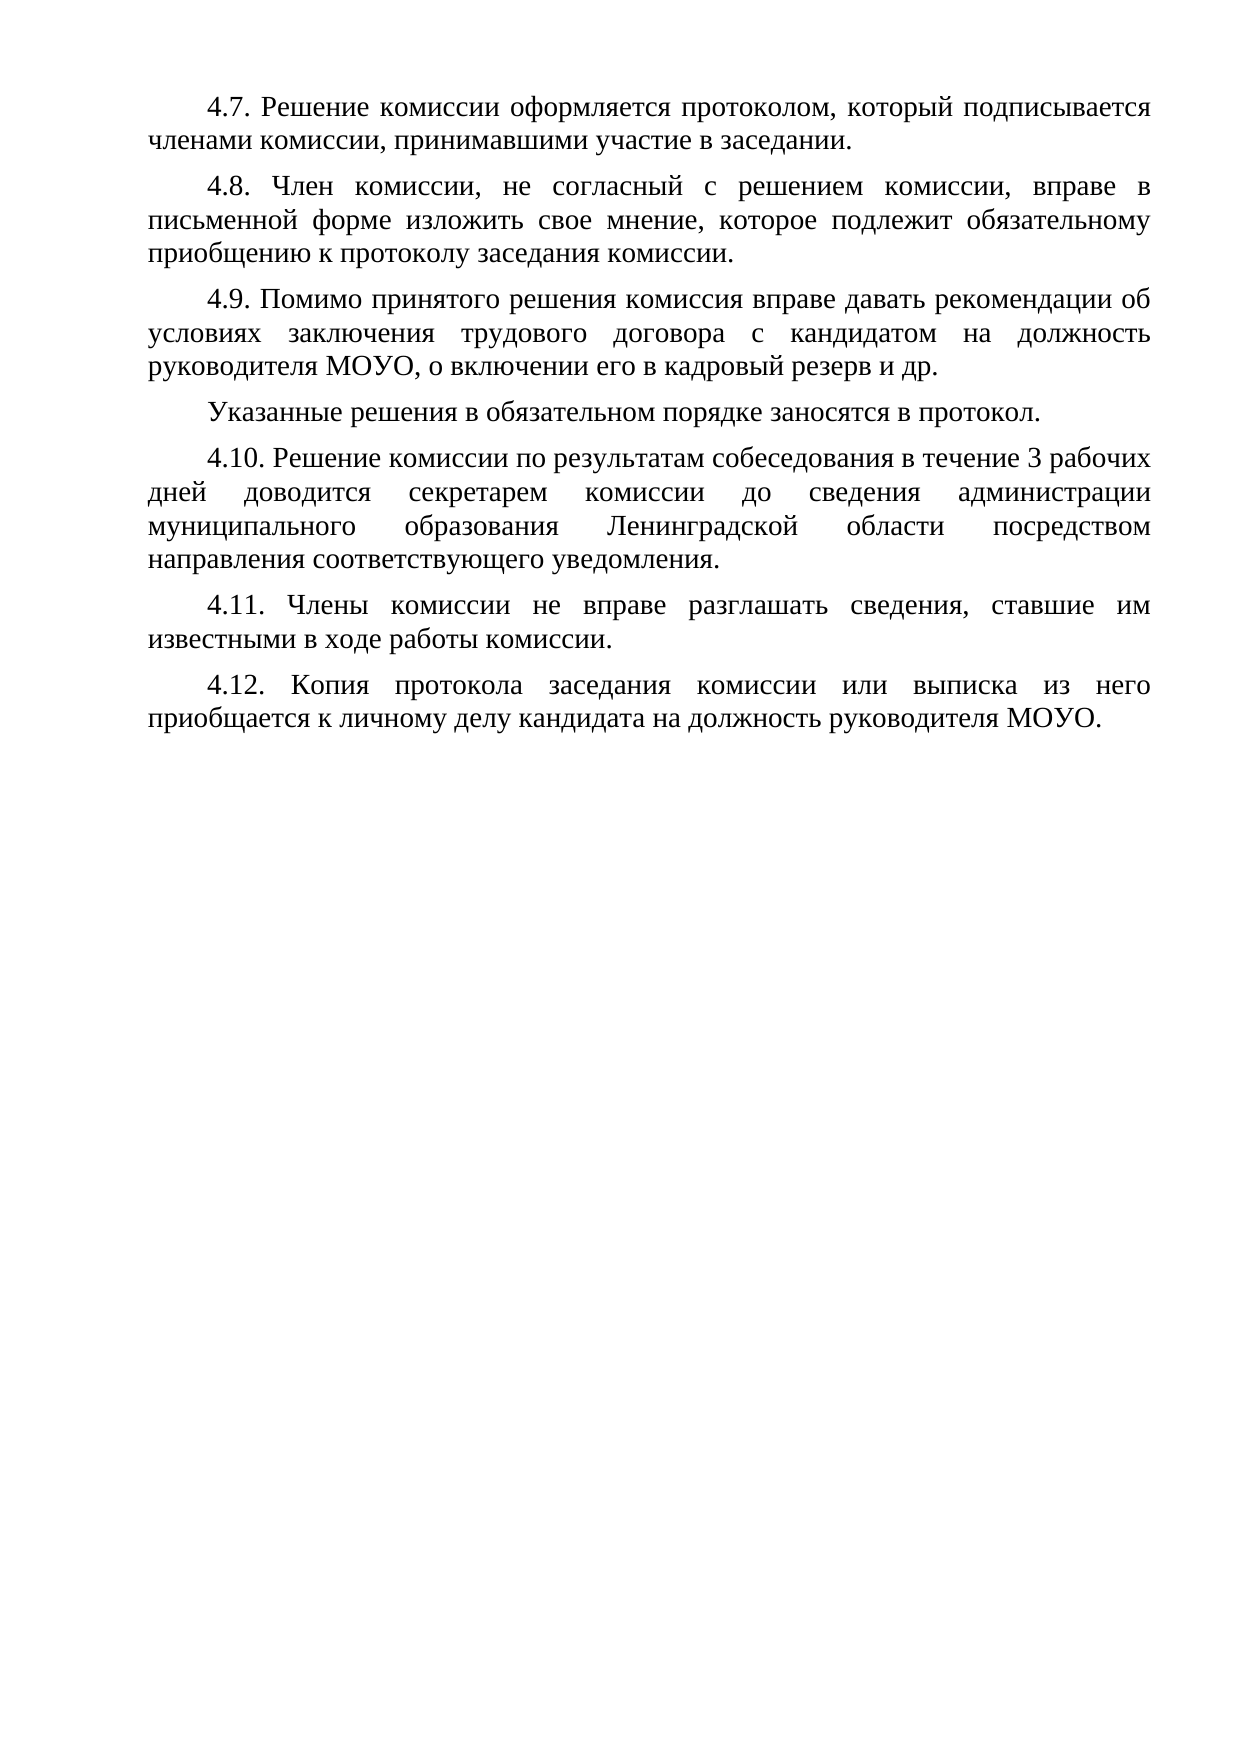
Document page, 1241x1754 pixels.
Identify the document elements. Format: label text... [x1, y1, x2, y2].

text 4.9. Помимо принятого решения комиссия вправе давать рекомендации об условиях заключения трудового договора с кандидатом на должность руководителя МОУО, о включении его в кадровый резерв и др. [148, 281, 1152, 382]
text 4.11. Члены комиссии не вправе разглашать сведения, ставшие им известными в ходе работы комиссии. [148, 587, 1152, 654]
text 4.10. Решение комиссии по результатам собеседования в течение 3 рабочих дней доводится секретарем комиссии до сведения администрации муниципального образования Ленинградской области посредством направления соответствующего уведомления. [148, 441, 1152, 575]
text 4.7. Решение комиссии оформляется протоколом, который подписывается членами комиссии, принимавшими участие в заседании. [148, 89, 1152, 156]
text 4.8. Член комиссии, не согласный с решением комиссии, вправе в письменной форме изложить свое мнение, которое подлежит обязательному приобщению к протоколу заседания комиссии. [148, 168, 1152, 269]
text Указанные решения в обязательном порядке заносятся в протокол. [148, 394, 1152, 428]
text 4.12. Копия протокола заседания комиссии или выписка из него приобщается к личному делу кандидата на должность руководителя МОУО. [148, 667, 1152, 734]
